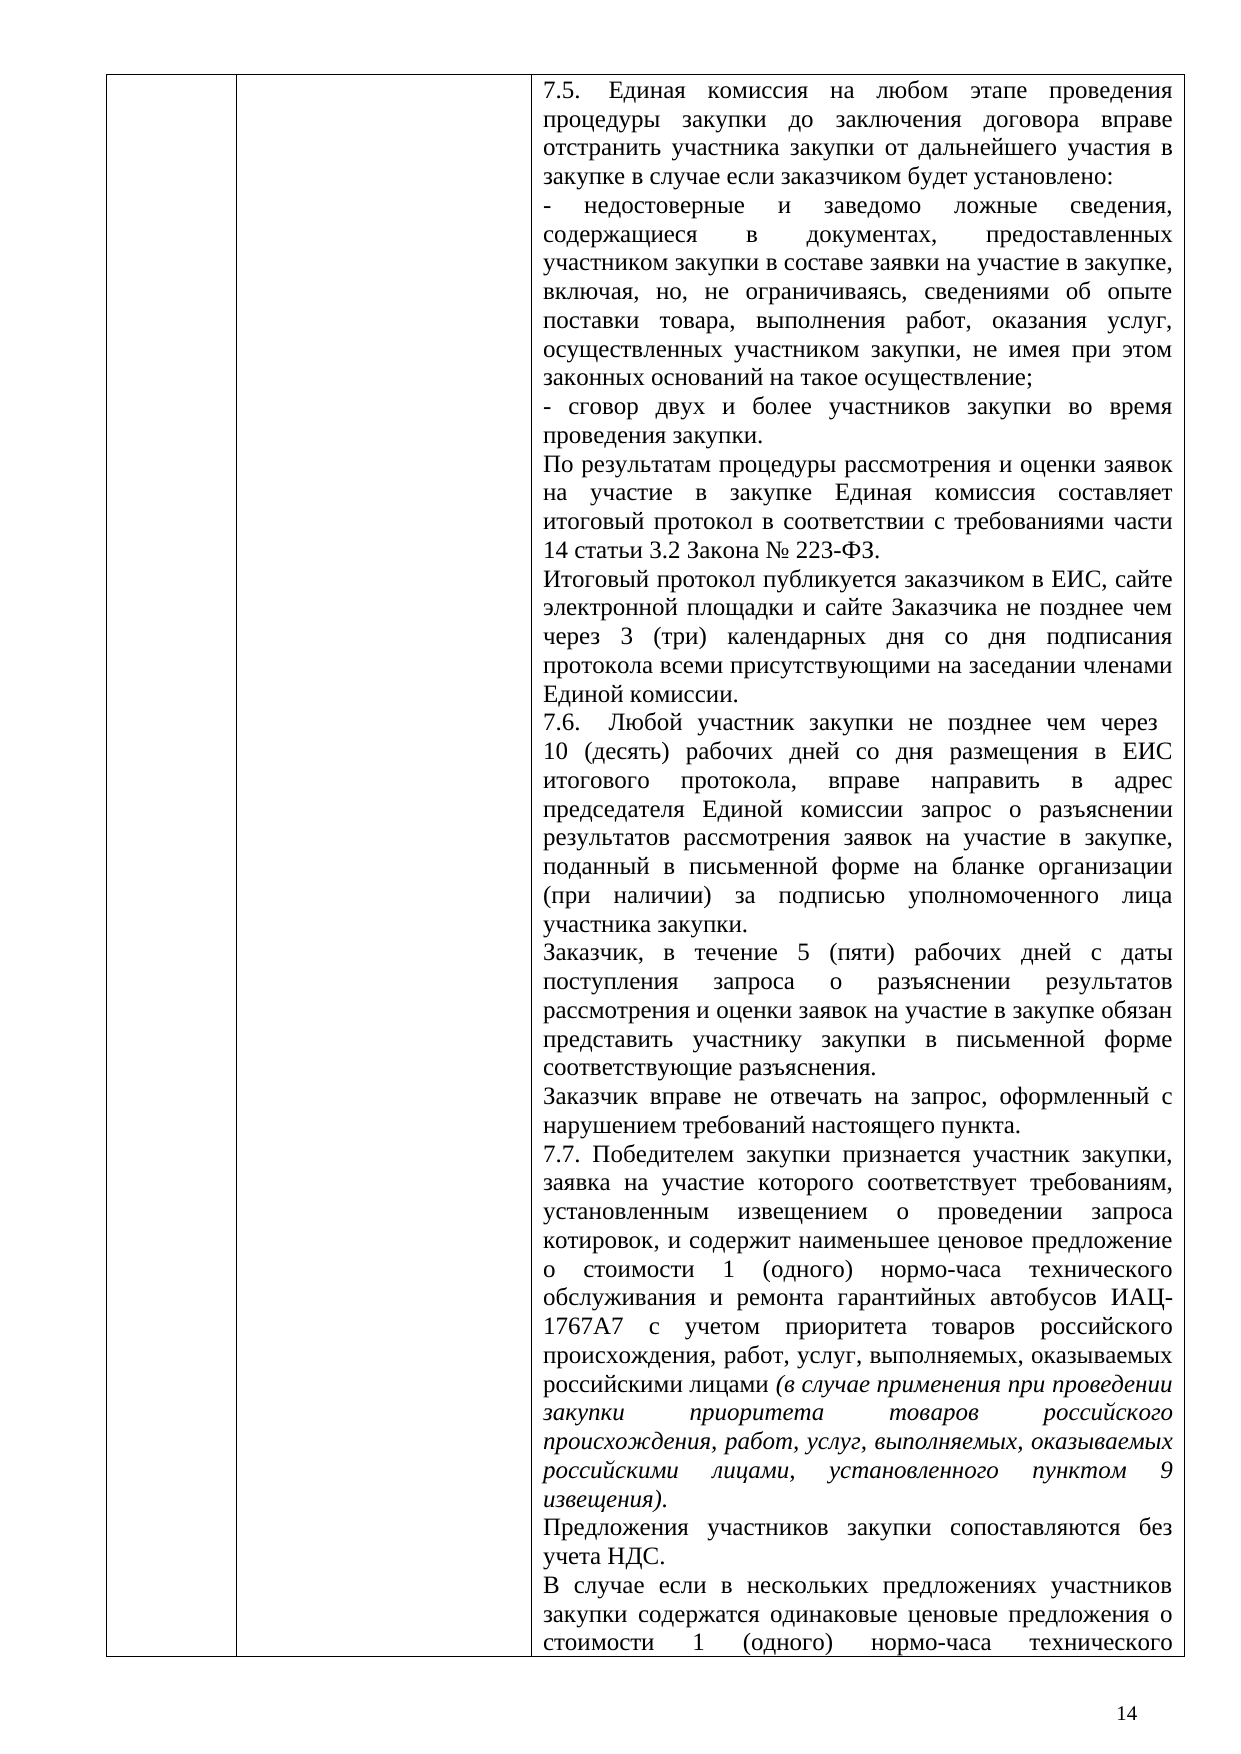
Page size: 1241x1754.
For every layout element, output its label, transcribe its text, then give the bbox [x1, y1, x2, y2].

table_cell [237, 75, 531, 1656]
table_cell 7 [107, 75, 236, 1656]
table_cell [532, 75, 1184, 1656]
